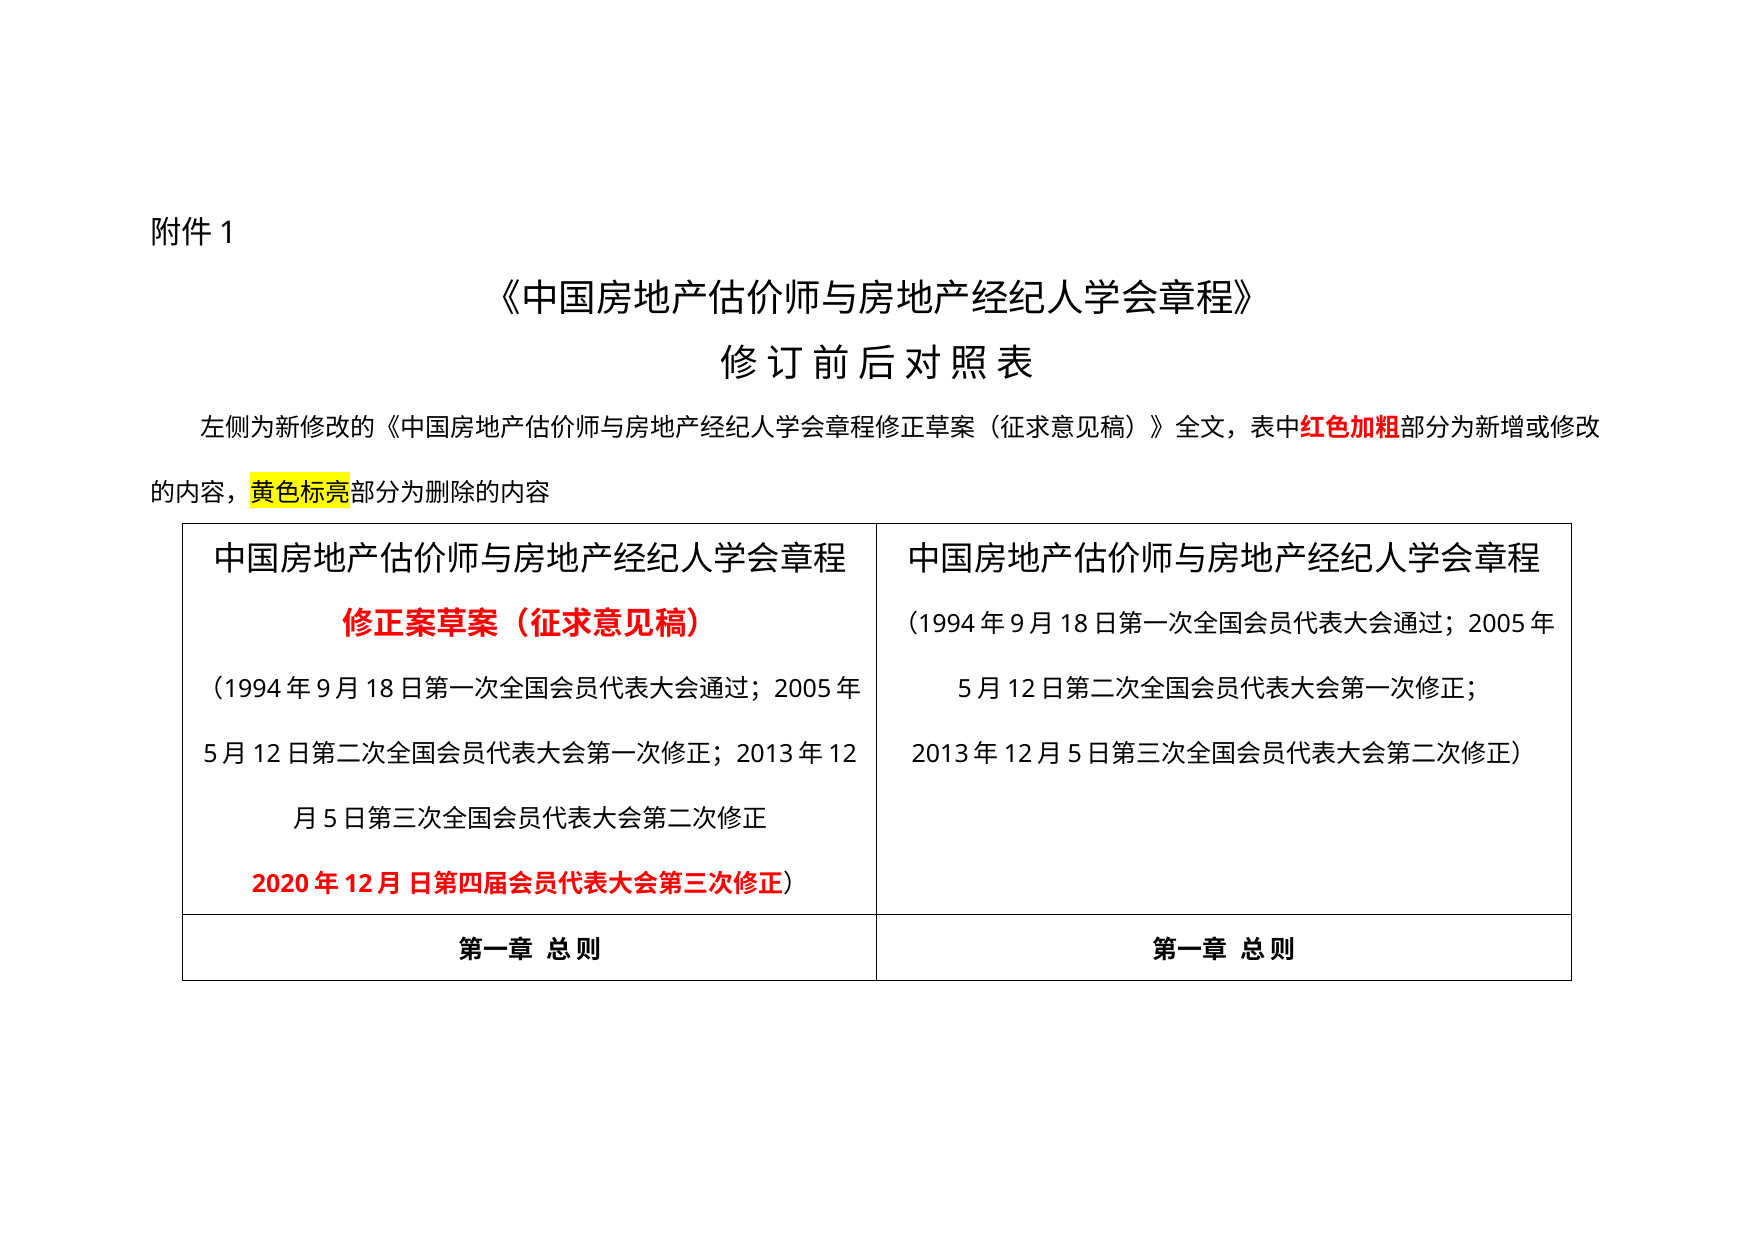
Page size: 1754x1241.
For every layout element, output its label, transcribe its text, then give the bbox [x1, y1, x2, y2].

table_cell 第一章 总 则 [877, 915, 1571, 980]
text 左侧为新修改的《中国房地产估价师与房地产经纪人学会章程修正草案（征求意见稿）》全文，表中红色加粗部分为新增或修改的内容，黄色标亮部分为删除的内容 [150, 393, 1604, 523]
table_header 中国房地产估价师与房地产经纪人学会章程 （1994年9月18日第一次全国会员代表大会通过；2005年5月12日第二次全国会员代表大会第一次修正； 2013年12月5日第三次全国会员代表大会第二次修正） [877, 524, 1571, 914]
text 修 订 前 后 对 照 表 [150, 328, 1604, 393]
table_header 中国房地产估价师与房地产经纪人学会章程 修正案草案（征求意见稿） （1994年9月18日第一次全国会员代表大会通过；2005年5月12日第二次全国会员代表大会第一次修正；2013年12月5日第三次全国会员代表大会第二次修正 2020年12月 日第四届会员代表大会第三次修正） [183, 524, 876, 914]
table_cell 第一章 总 则 [183, 915, 876, 980]
text 《中国房地产估价师与房地产经纪人学会章程》 [150, 263, 1604, 328]
text 附件1 [150, 198, 1604, 263]
